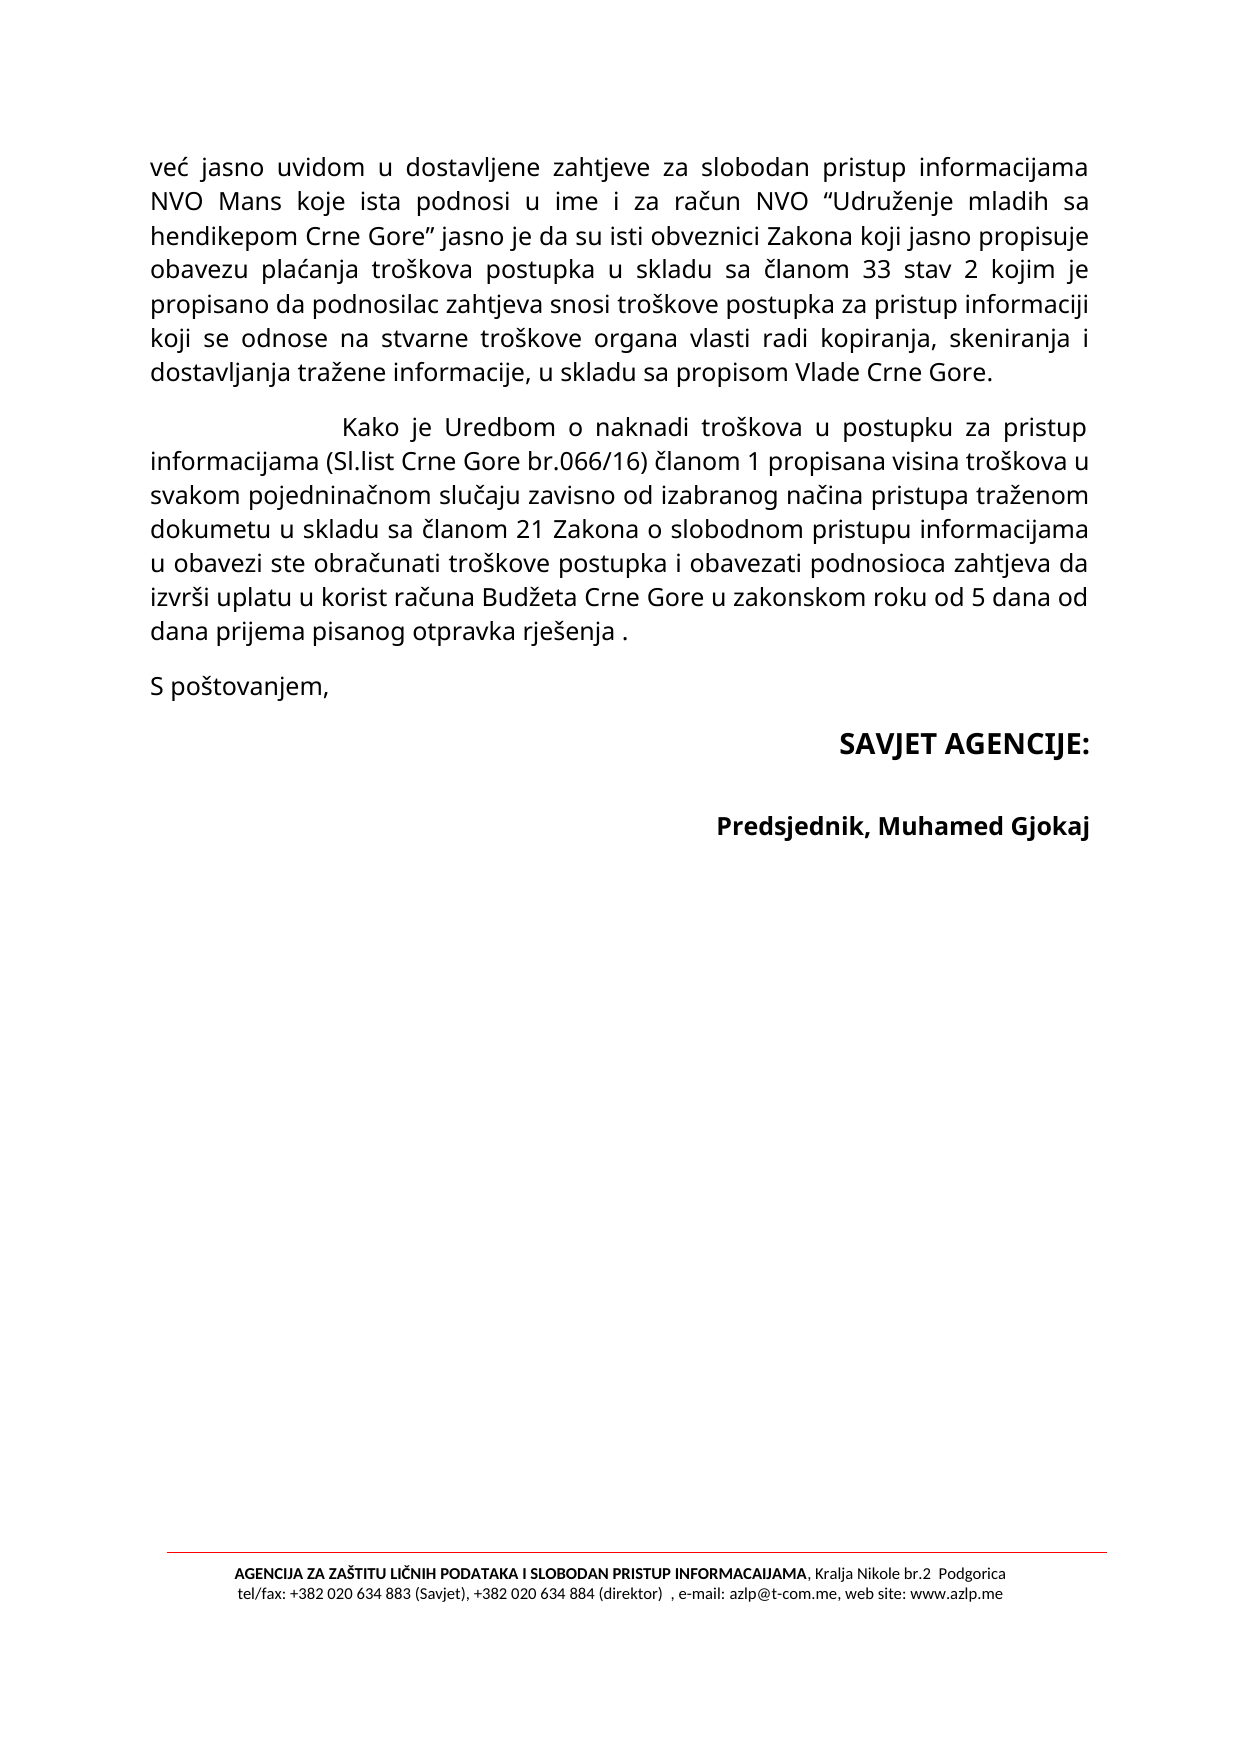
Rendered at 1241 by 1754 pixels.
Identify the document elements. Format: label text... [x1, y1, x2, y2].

text Predsjednik, Muhamed Gjokaj [150, 808, 1090, 842]
text Kako je Uredbom o naknadi troškova u postupku za pristup informacijama (Sl.list Crne Gore br.066/16) članom 1 propisana visina troškova u svakom pojedninačnom slučaju zavisno od izabranog načina pristupa traženom dokumetu u skladu sa članom 21 Zakona o slobodnom pristupu informacijama u obavezi ste obračunati troškove postupka i obavezati podnosioca zahtjeva da izvrši uplatu u korist računa Budžeta Crne Gore u zakonskom roku od 5 dana od dana prijema pisanog otpravka rješenja . [150, 409, 1090, 648]
text S poštovanjem, [150, 668, 1090, 703]
text SAVJET AGENCIJE: [150, 723, 1090, 763]
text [150, 150, 1090, 388]
